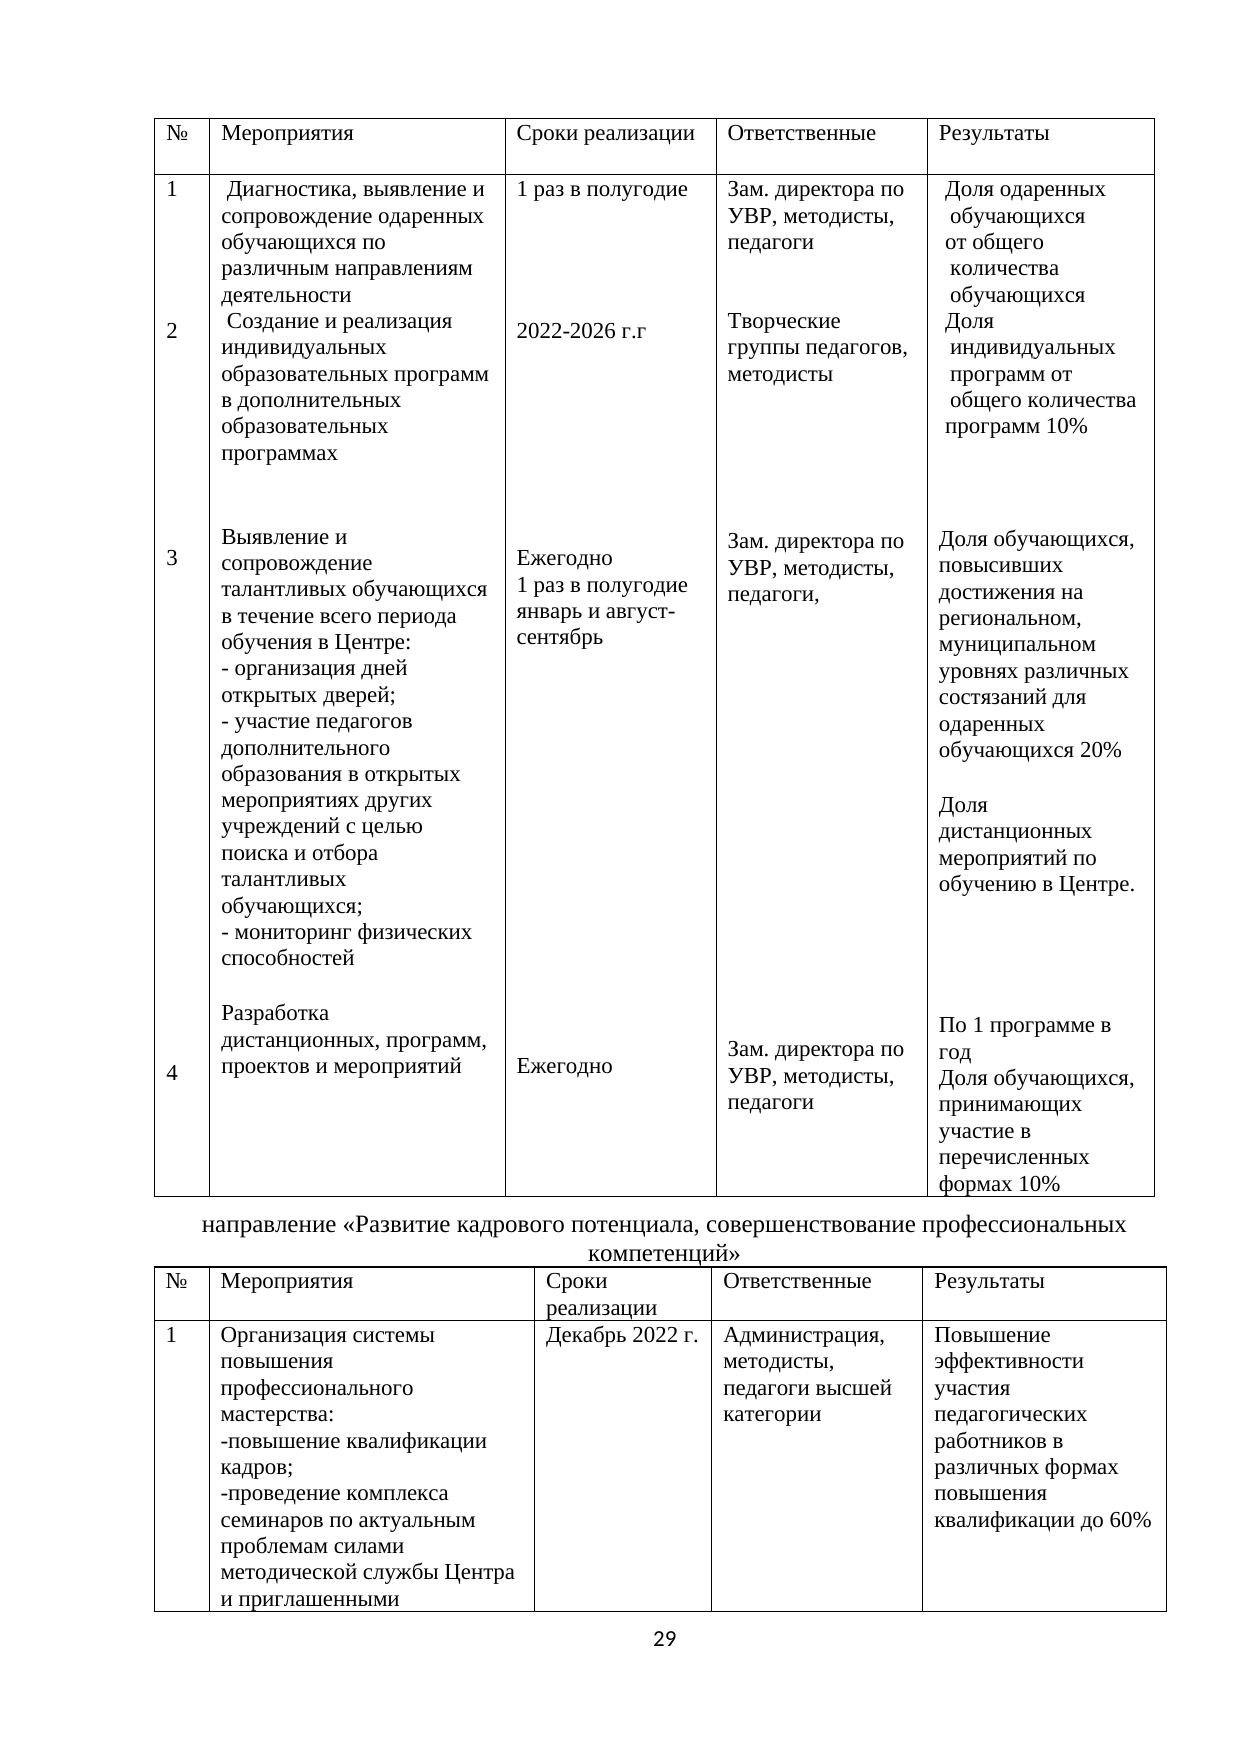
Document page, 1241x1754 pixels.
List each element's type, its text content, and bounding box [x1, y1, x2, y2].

table_header Сроки реализации [506, 119, 716, 174]
table_header Мероприятия [210, 119, 505, 174]
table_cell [210, 1321, 534, 1611]
table_header Сроки реализации [535, 1268, 711, 1320]
table_header Ответственные [717, 119, 927, 174]
table_header Мероприятия [210, 1268, 534, 1320]
table_cell 1 [155, 1321, 209, 1611]
table_cell 1 2 3 4 [155, 175, 209, 1196]
table_header № [155, 119, 209, 174]
table_cell Зам. директора по УВР, методисты, педагоги Творческие группы педагогов, методисты Зам. директора по УВР, методисты, педагоги, Зам. директора по УВР, методисты, педагоги [717, 175, 927, 1196]
table_header № [155, 1268, 209, 1320]
text направление «Развитие кадрового потенциала, совершенствование профессиональных компетенций» [177, 1209, 1152, 1266]
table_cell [712, 1321, 922, 1611]
table_header Результаты [923, 1268, 1166, 1320]
table_header Результаты [928, 119, 1154, 174]
table_cell 1 раз в полугодие 2022-2026 г.г Ежегодно 1 раз в полугодие январь и август- сентябрь Ежегодно [506, 175, 716, 1196]
table_cell Доля обучающихся, повысивших достижения на региональном, муниципальном уровнях различных состязаний для одаренных обучающихся 20% Доля дистанционных мероприятий по обучению в Центре. По 1 программе в год Доля обучающихся, принимающих участие в перечисленных формах 10% [928, 175, 1154, 1196]
table_cell Диагностика, выявление и сопровождение одаренных обучающихся по различным направлениям деятельности Создание и реализация индивидуальных образовательных программ в дополнительных образовательных программах Выявление и сопровождение талантливых обучающихся в течение всего периода обучения в Центре: - организация дней открытых дверей; - участие педагогов дополнительного образования в открытых мероприятиях других учреждений с целью поиска и отбора талантливых обучающихся; - мониторинг физических способностей Разработка дистанционных, программ, проектов и мероприятий [210, 175, 505, 1196]
table_header Ответственные [712, 1268, 922, 1320]
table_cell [923, 1321, 1166, 1611]
table_cell Декабрь 2022 г. [535, 1321, 711, 1611]
